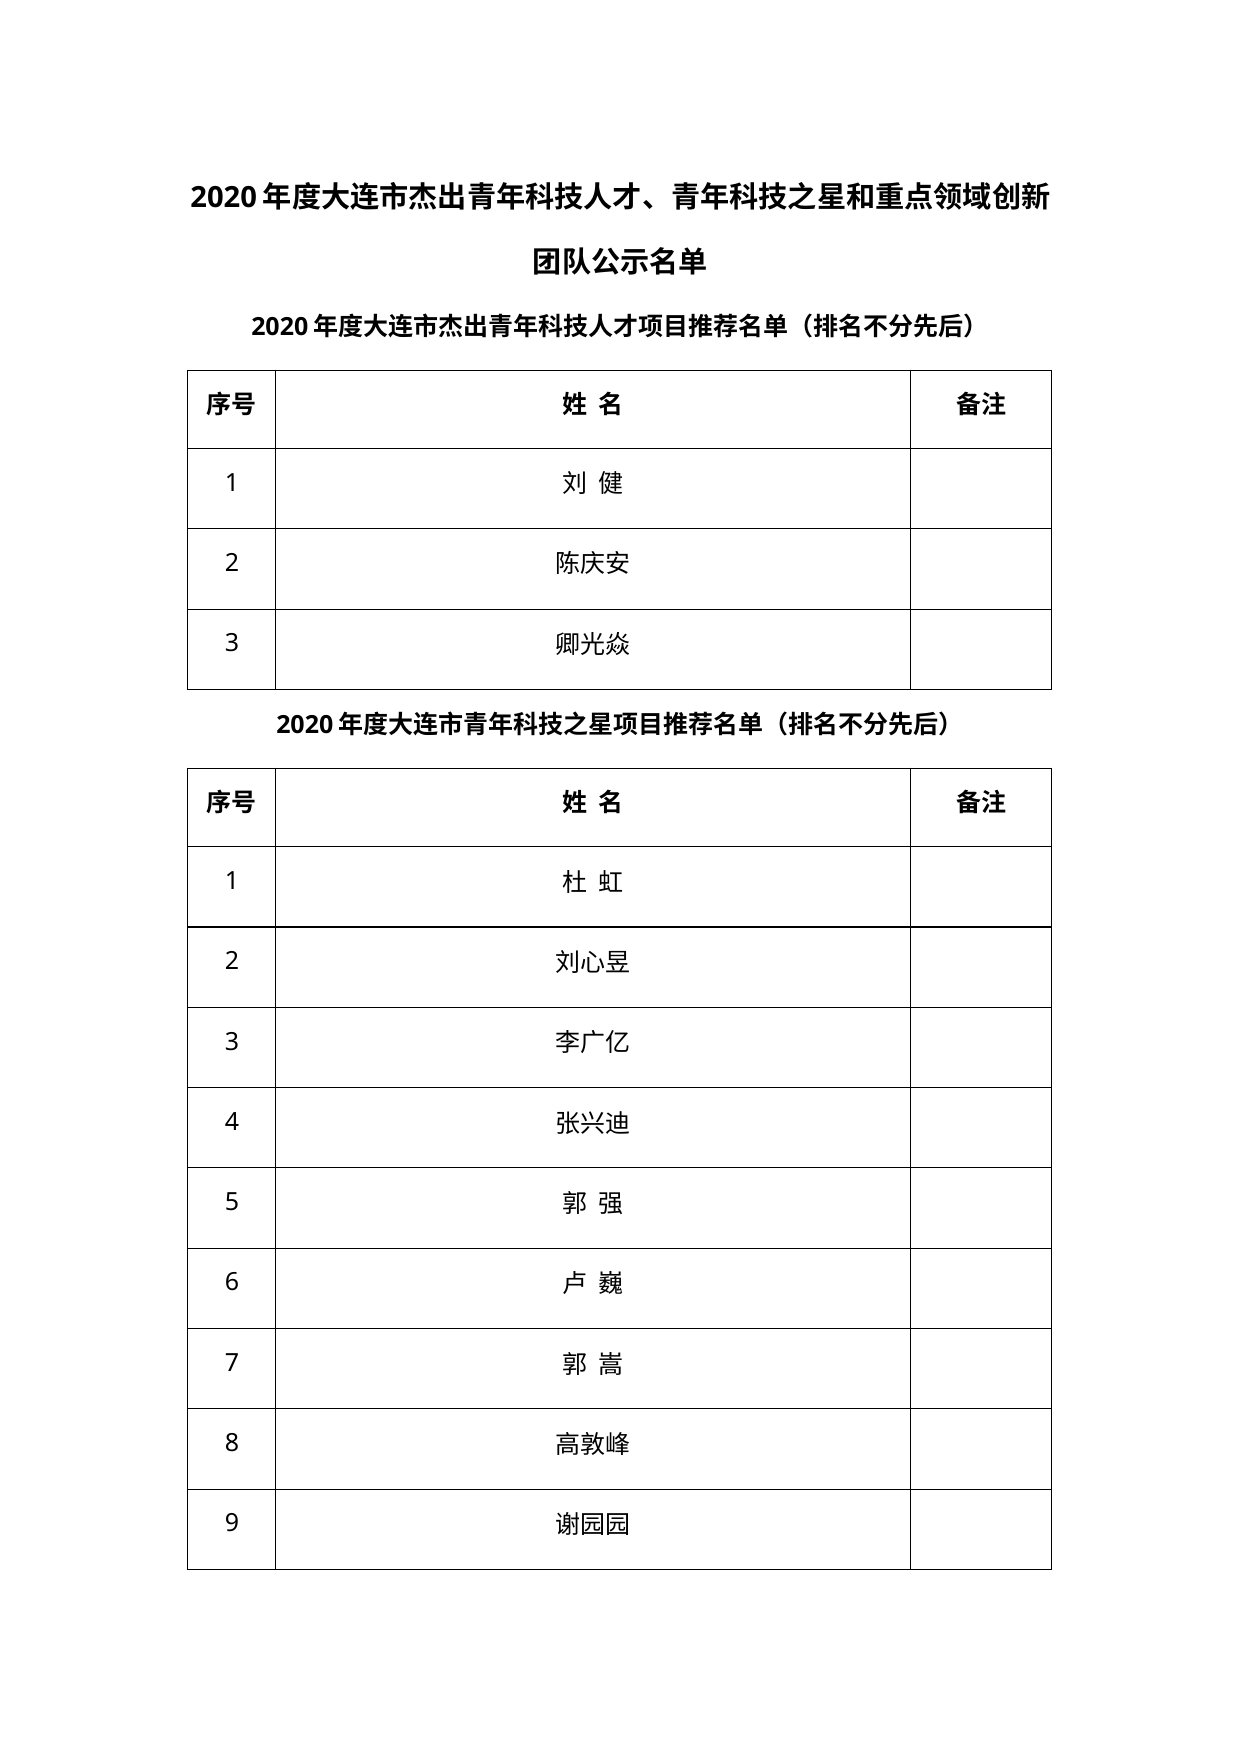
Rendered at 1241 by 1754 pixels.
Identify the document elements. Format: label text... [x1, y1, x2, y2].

table_cell 张兴迪 [276, 1088, 910, 1167]
table_cell 2 [188, 529, 275, 609]
table_cell 3 [188, 1008, 275, 1087]
table_cell [911, 1249, 1051, 1328]
table_cell 3 [188, 610, 275, 689]
table_cell 郭 嵩 [276, 1329, 910, 1408]
table_cell 序号 [188, 769, 275, 846]
table_cell 卿光焱 [276, 610, 910, 689]
table_cell 陈庆安 [276, 529, 910, 609]
table_cell 2020年度大连市青年科技之星项目推荐名单（排名不分先后） [188, 690, 1052, 767]
table_cell [911, 1329, 1051, 1408]
table_cell 备注 [911, 371, 1051, 448]
table_cell [911, 1409, 1051, 1488]
table_cell 6 [188, 1249, 275, 1328]
table_cell 姓 名 [276, 769, 910, 846]
table_cell 9 [188, 1490, 275, 1569]
table_header 2020年度大连市杰出青年科技人才项目推荐名单（排名不分先后） [188, 292, 1052, 369]
table_cell 序号 [188, 371, 275, 448]
table_cell 2 [188, 928, 275, 1007]
table_cell 谢园园 [276, 1490, 910, 1569]
table_cell 1 [188, 449, 275, 528]
table_cell 1 [188, 847, 275, 926]
table_cell 5 [188, 1168, 275, 1248]
table_cell [911, 1008, 1051, 1087]
table_cell 卢 巍 [276, 1249, 910, 1328]
table_cell [911, 1168, 1051, 1248]
table_cell 备注 [911, 769, 1051, 846]
table_cell 4 [188, 1088, 275, 1167]
text 2020年度大连市杰出青年科技人才、青年科技之星和重点领域创新团队公示名单​ [187, 162, 1053, 292]
table_cell 姓 名 [276, 371, 910, 448]
table_cell [911, 928, 1051, 1007]
table_cell [911, 1490, 1051, 1569]
table_cell 郭 强 [276, 1168, 910, 1248]
table_cell 刘 健 [276, 449, 910, 528]
table_cell [911, 610, 1051, 689]
table_cell [911, 529, 1051, 609]
table_cell 杜 虹 [276, 847, 910, 926]
table_cell 8 [188, 1409, 275, 1488]
table_cell 7 [188, 1329, 275, 1408]
table_cell 刘心昱 [276, 928, 910, 1007]
table_cell 李广亿 [276, 1008, 910, 1087]
table_cell [911, 449, 1051, 528]
table_cell [911, 1088, 1051, 1167]
table_cell [911, 847, 1051, 926]
table_cell 高敦峰 [276, 1409, 910, 1488]
